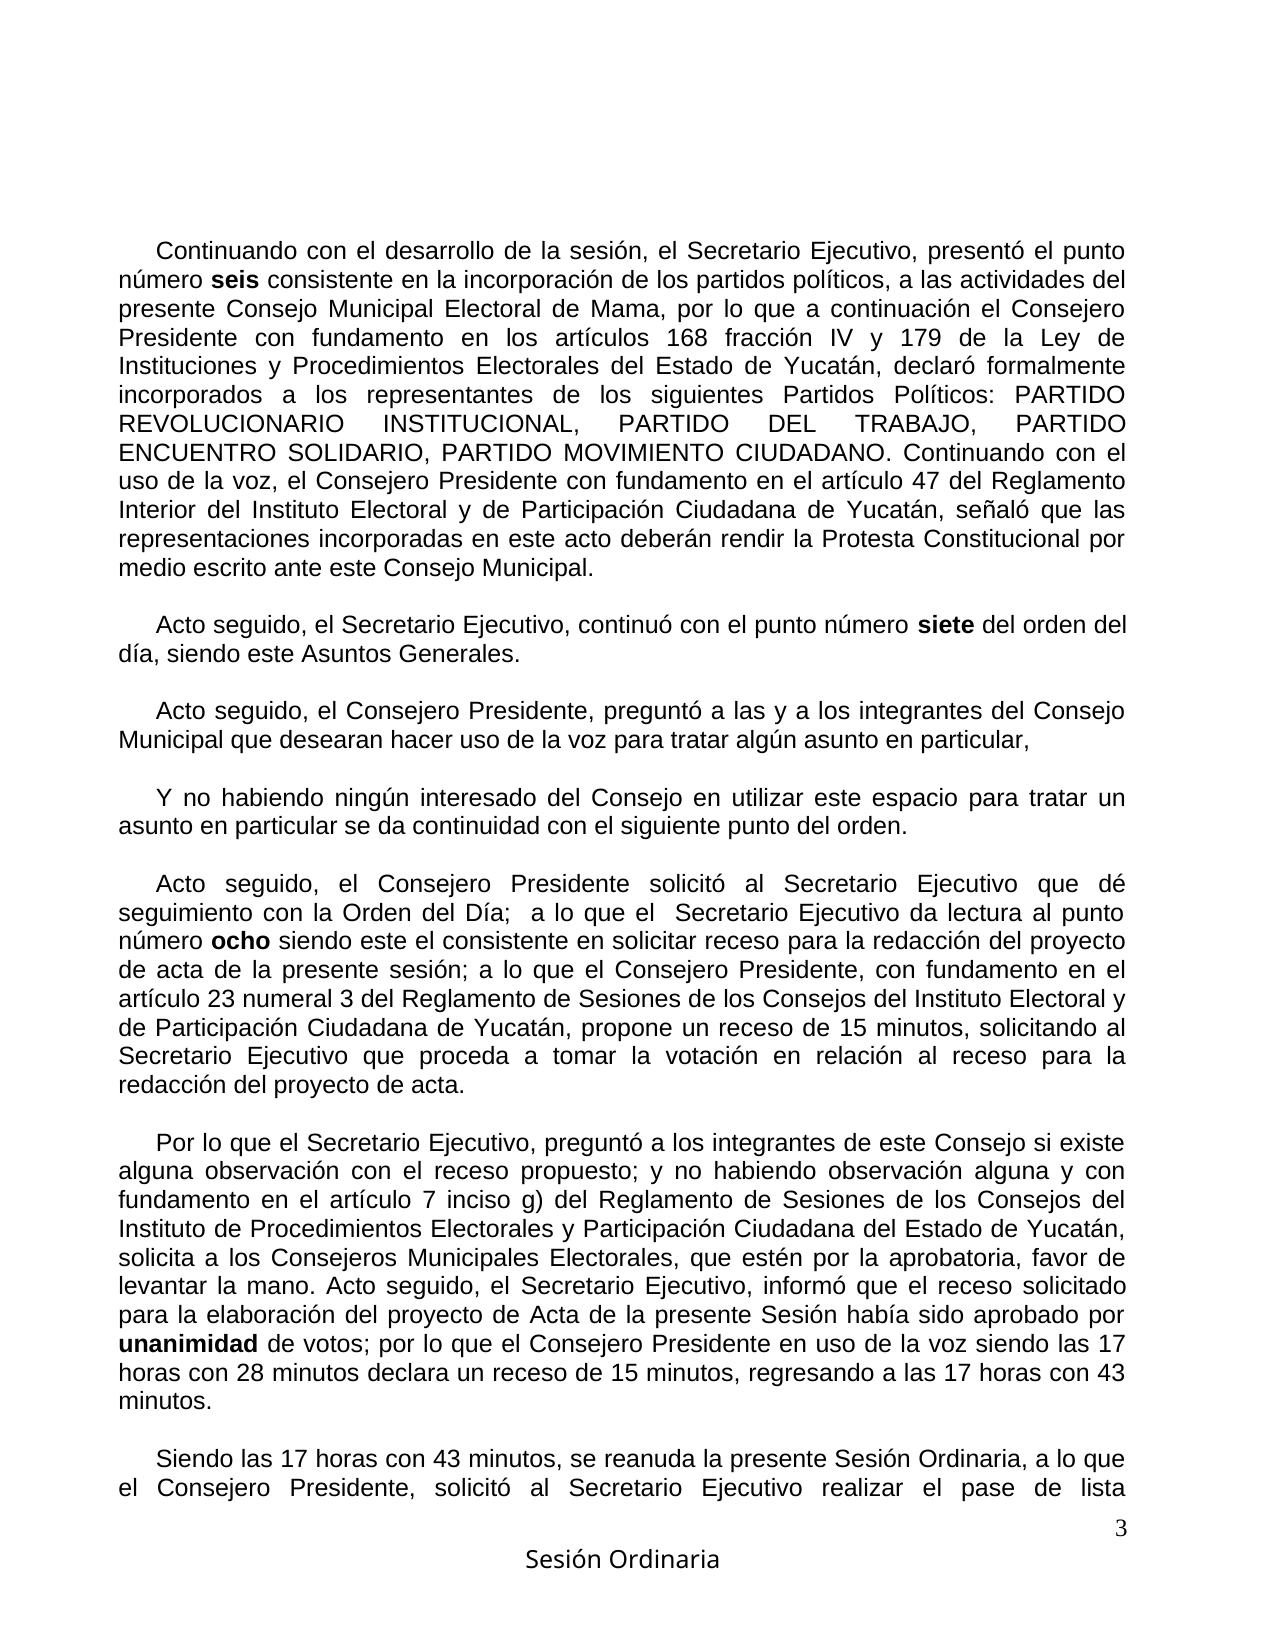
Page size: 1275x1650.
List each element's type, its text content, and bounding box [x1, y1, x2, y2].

text Y no habiendo ningún interesado del Consejo en utilizar este espacio para tratar un asunto en particular se da continuidad con el siguiente punto del orden. [118, 782, 1127, 840]
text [118, 1444, 1127, 1501]
text Continuando con el desarrollo de la sesión, el Secretario Ejecutivo, presentó el punto número seis consistente en la incorporación de los partidos políticos, a las actividades del presente Consejo Municipal Electoral de Mama, por lo que a continuación el Consejero Presidente con fundamento en los artículos 168 fracción IV y 179 de la Ley de Instituciones y Procedimientos Electorales del Estado de Yucatán, declaró formalmente incorporados a los representantes de los siguientes Partidos Políticos: PARTIDO REVOLUCIONARIO INSTITUCIONAL, PARTIDO DEL TRABAJO, PARTIDO ENCUENTRO SOLIDARIO, PARTIDO MOVIMIENTO CIUDADANO. Continuando con el uso de la voz, el Consejero Presidente con fundamento en el artículo 47 del Reglamento Interior del Instituto Electoral y de Participación Ciudadana de Yucatán, señaló que las representaciones incorporadas en este acto deberán rendir la Protesta Constitucional por medio escrito ante este Consejo Municipal. [118, 236, 1127, 581]
text Acto seguido, el Secretario Ejecutivo, continuó con el punto número siete del orden del día, siendo este Asuntos Generales. [118, 610, 1127, 667]
text Acto seguido, el Consejero Presidente, preguntó a las y a los integrantes del Consejo Municipal que desearan hacer uso de la voz para tratar algún asunto en particular, [118, 696, 1127, 754]
text Por lo que el Secretario Ejecutivo, preguntó a los integrantes de este Consejo si existe alguna observación con el receso propuesto; y no habiendo observación alguna y con fundamento en el artículo 7 inciso g) del Reglamento de Sesiones de los Consejos del Instituto de Procedimientos Electorales y Participación Ciudadana del Estado de Yucatán, solicita a los Consejeros Municipales Electorales, que estén por la aprobatoria, favor de levantar la mano. Acto seguido, el Secretario Ejecutivo, informó que el receso solicitado para la elaboración del proyecto de Acta de la presente Sesión había sido aprobado por unanimidad de votos; por lo que el Consejero Presidente en uso de la voz siendo las 17 horas con 28 minutos declara un receso de 15 minutos, regresando a las 17 horas con 43 minutos. [118, 1127, 1127, 1415]
text Acto seguido, el Consejero Presidente solicitó al Secretario Ejecutivo que dé seguimiento con la Orden del Día; a lo que el Secretario Ejecutivo da lectura al punto número ocho siendo este el consistente en solicitar receso para la redacción del proyecto de acta de la presente sesión; a lo que el Consejero Presidente, con fundamento en el artículo 23 numeral 3 del Reglamento de Sesiones de los Consejos del Instituto Electoral y de Participación Ciudadana de Yucatán, propone un receso de 15 minutos, solicitando al Secretario Ejecutivo que proceda a tomar la votación en relación al receso para la redacción del proyecto de acta. [118, 869, 1127, 1099]
